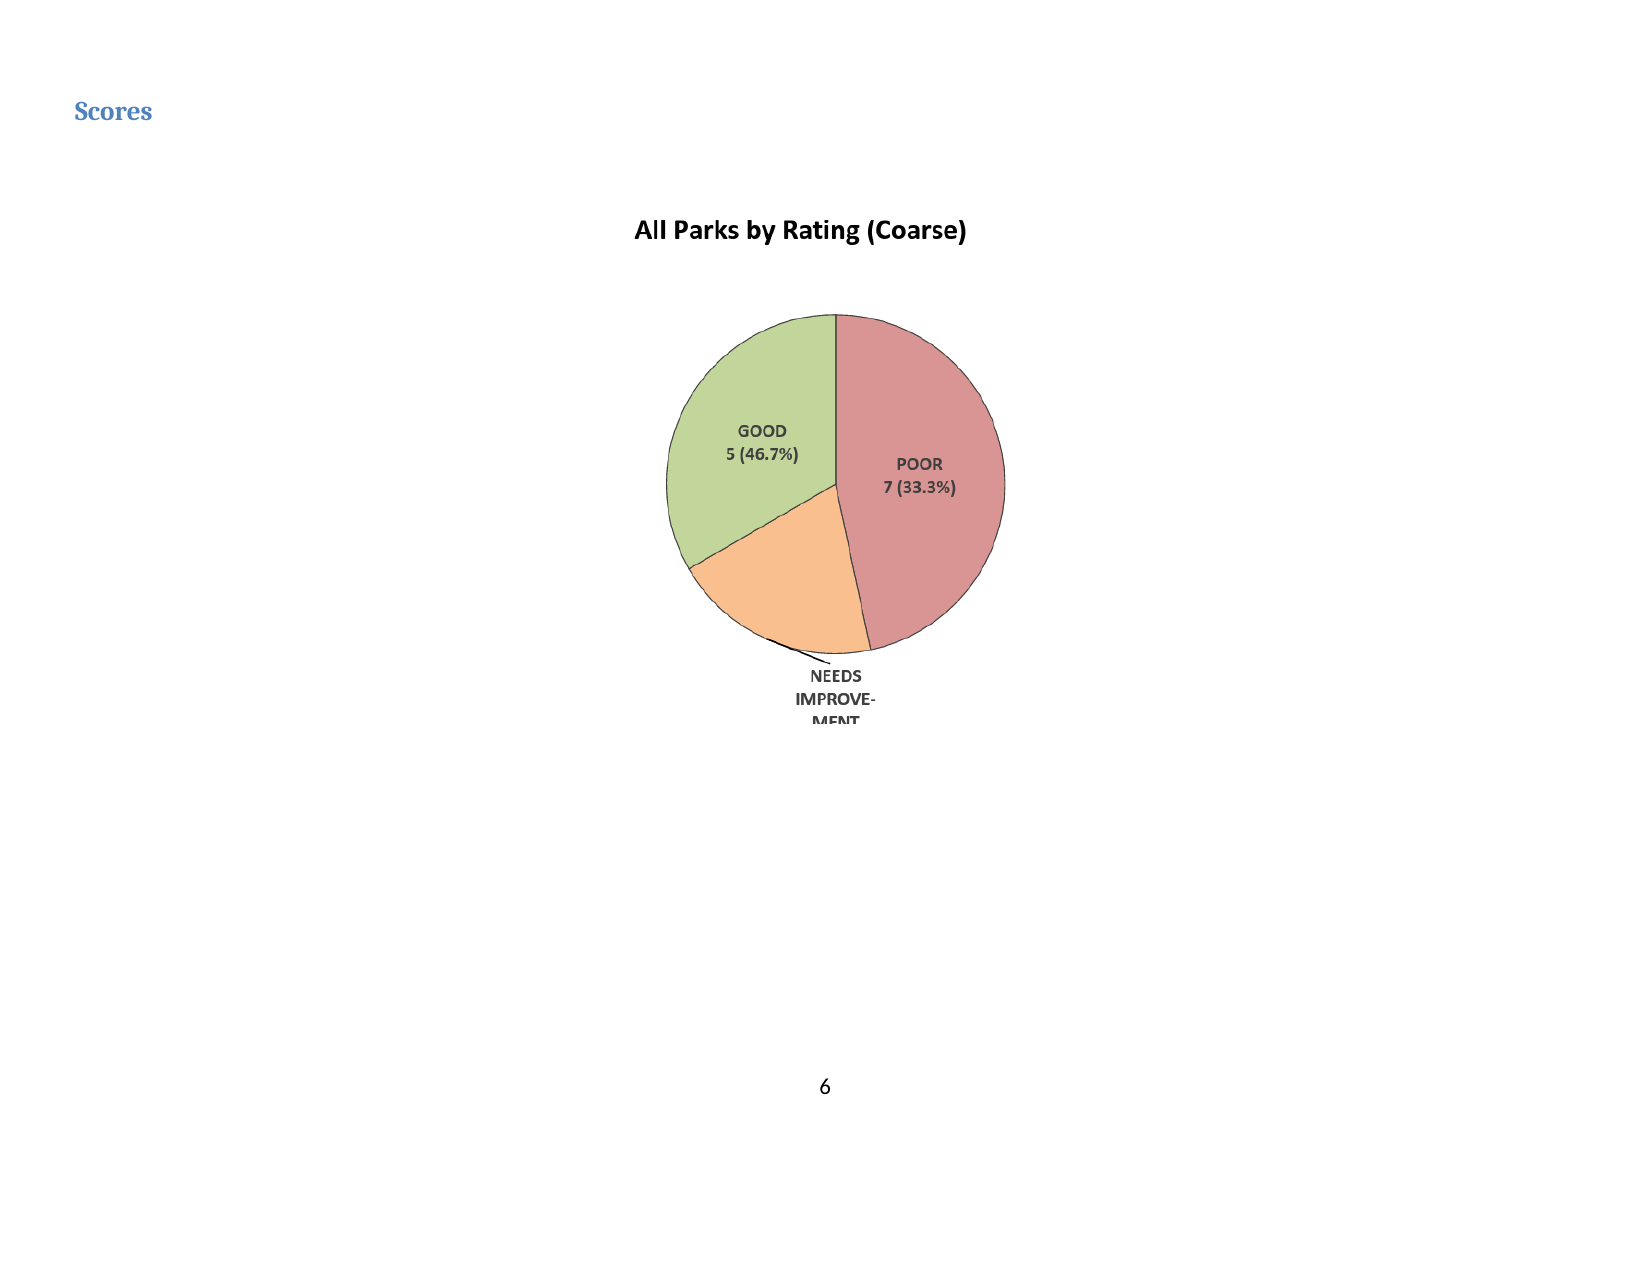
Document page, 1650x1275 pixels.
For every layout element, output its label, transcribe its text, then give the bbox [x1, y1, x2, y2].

picture [548, 184, 1102, 724]
subtitle Scores [75, 96, 1575, 127]
